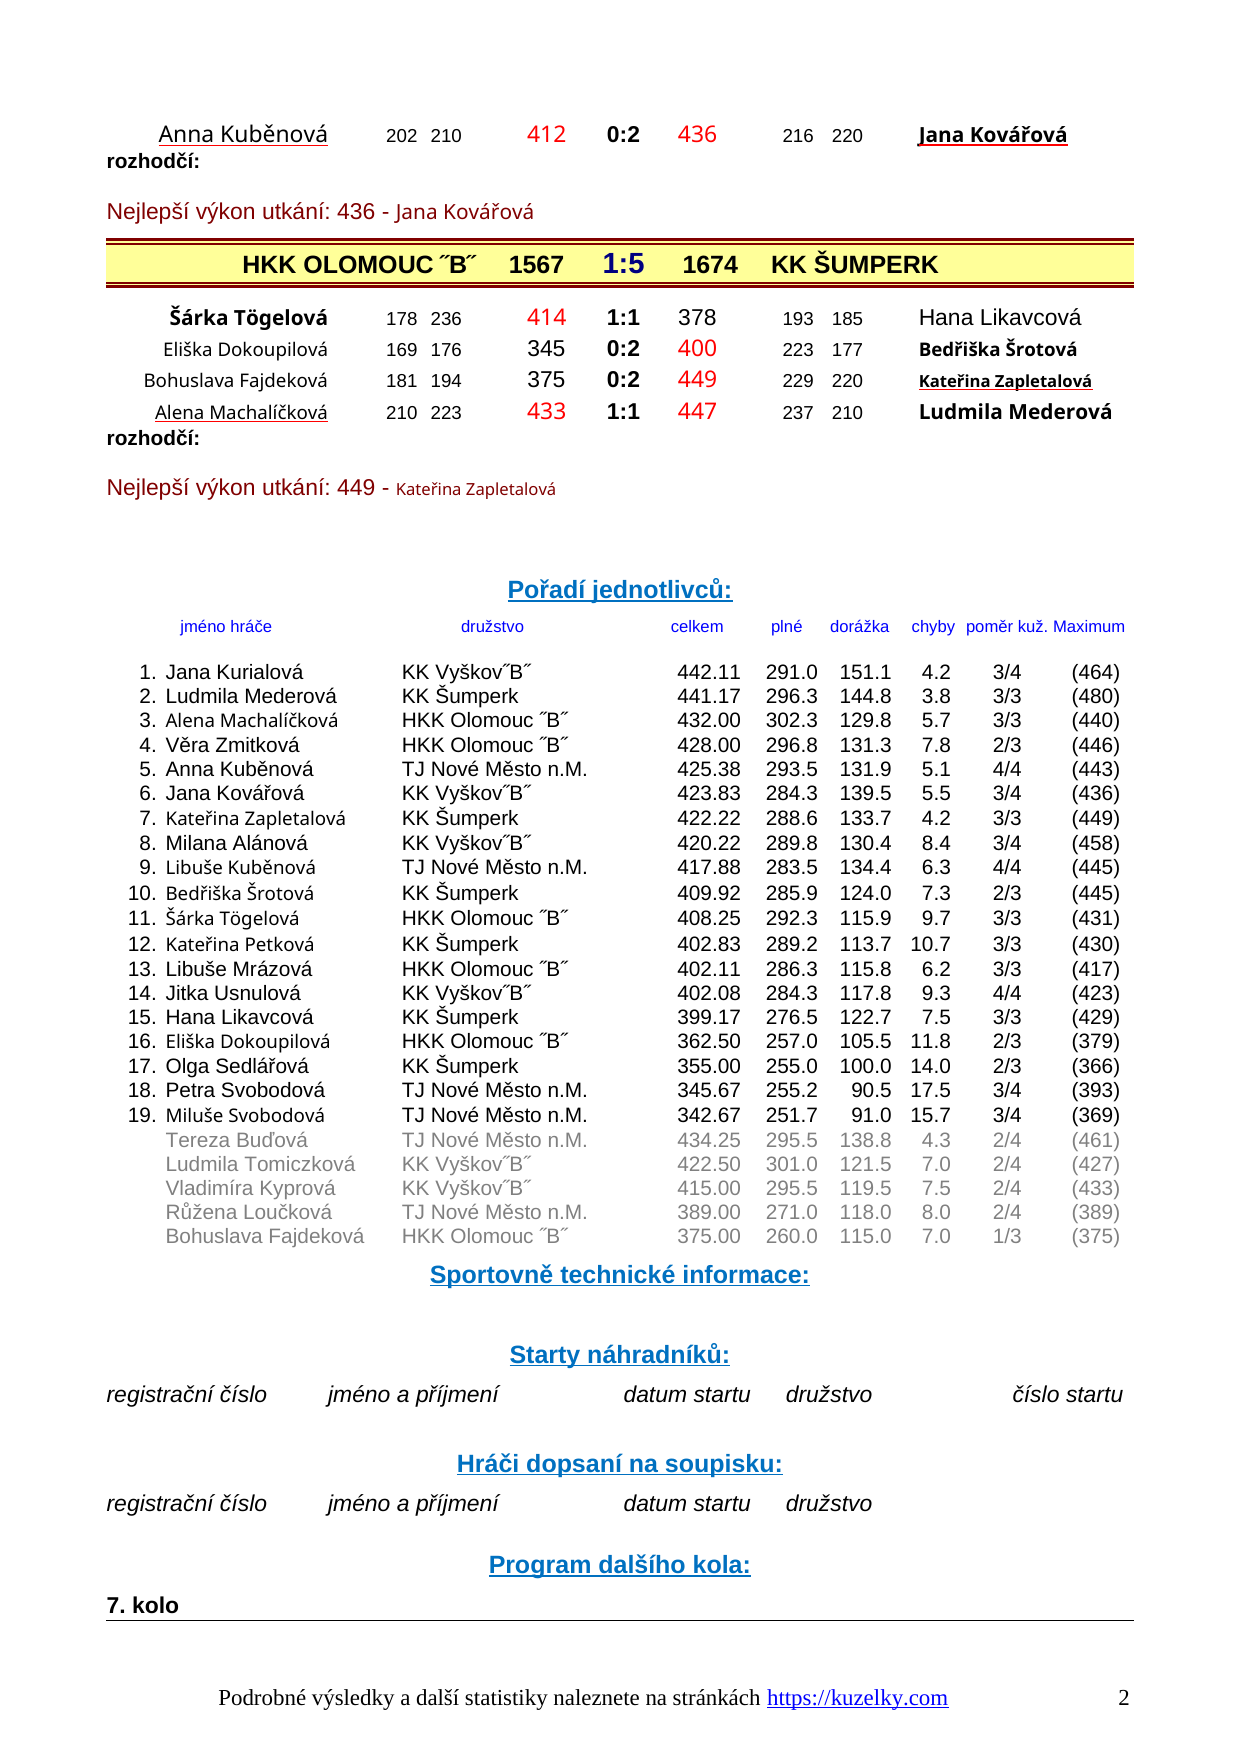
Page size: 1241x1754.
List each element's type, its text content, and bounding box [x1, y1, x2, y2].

text Šárka Tögelová 178 236 414 1:1 378 193 185 Hana Likavcová [106, 301, 1134, 332]
text Tereza Buďová TJ Nové Město n.M. 434.25 295.5 138.8 4.3 2/4 (461) [106, 1128, 1134, 1152]
text Vladimíra Kyprová KK Vyškov˝B˝ 415.00 295.5 119.5 7.5 2/4 (433) [106, 1176, 1134, 1199]
text registrační číslo jméno a příjmení datum startu družstvo číslo startu [106, 1381, 1134, 1408]
text 10. Bedřiška Šrotová KK Šumperk 409.92 285.9 124.0 7.3 2/3 (445) [106, 880, 1134, 906]
text rozhodčí: [106, 426, 1134, 450]
text Nejlepší výkon utkání: 449 - Kateřina Zapletalová [106, 474, 1134, 500]
text rozhodčí: [106, 149, 1134, 173]
text Program dalšího kola: [94, 1551, 1145, 1579]
text 17. Olga Sedlářová KK Šumperk 355.00 255.0 100.0 14.0 2/3 (366) [106, 1054, 1134, 1078]
text Starty náhradníků: [94, 1340, 1145, 1369]
text registrační číslo jméno a příjmení datum startu družstvo [106, 1490, 1134, 1516]
text Bohuslava Fajdeková 181 194 375 0:2 449 229 220 Kateřina Zapletalová [106, 363, 1134, 395]
text Hráči dopsaní na soupisku: [94, 1420, 1145, 1478]
text 7. kolo [106, 1592, 1134, 1620]
text jméno hráče družstvo celkem plné dorážka chyby poměr kuž. Maximum [106, 617, 1134, 636]
text 19. Miluše Svobodová TJ Nové Město n.M. 342.67 251.7 91.0 15.7 3/4 (369) [106, 1102, 1134, 1128]
text Sportovně technické informace: [94, 1260, 1145, 1289]
text 7. Kateřina Zapletalová KK Šumperk 422.22 288.6 133.7 4.2 3/3 (449) [106, 805, 1134, 831]
text 11. Šárka Tögelová HKK Olomouc ˝B˝ 408.25 292.3 115.9 9.7 3/3 (431) [106, 906, 1134, 931]
text 2. Ludmila Mederová KK Šumperk 441.17 296.3 144.8 3.8 3/3 (480) [106, 684, 1134, 708]
text Anna Kuběnová 202 210 412 0:2 436 216 220 Jana Kovářová [106, 118, 1134, 149]
text Eliška Dokoupilová 169 176 345 0:2 400 223 177 Bedřiška Šrotová [106, 332, 1134, 363]
text Růžena Loučková TJ Nové Město n.M. 389.00 271.0 118.0 8.0 2/4 (389) [106, 1199, 1134, 1223]
text 1. Jana Kurialová KK Vyškov˝B˝ 442.11 291.0 151.1 4.2 3/4 (464) [106, 660, 1134, 684]
text 12. Kateřina Petková KK Šumperk 402.83 289.2 113.7 10.7 3/3 (430) [106, 931, 1134, 957]
text 16. Eliška Dokoupilová HKK Olomouc ˝B˝ 362.50 257.0 105.5 11.8 2/3 (379) [106, 1029, 1134, 1054]
text Pořadí jednotlivců: [94, 576, 1145, 604]
text Bohuslava Fajdeková HKK Olomouc ˝B˝ 375.00 260.0 115.0 7.0 1/3 (375) [106, 1223, 1134, 1247]
text 5. Anna Kuběnová TJ Nové Město n.M. 425.38 293.5 131.9 5.1 4/4 (443) [106, 757, 1134, 781]
text Nejlepší výkon utkání: 436 - Jana Kovářová [106, 197, 1134, 226]
text 13. Libuše Mrázová HKK Olomouc ˝B˝ 402.11 286.3 115.8 6.2 3/3 (417) [106, 957, 1134, 981]
text 9. Libuše Kuběnová TJ Nové Město n.M. 417.88 283.5 134.4 6.3 4/4 (445) [106, 855, 1134, 880]
text 6. Jana Kovářová KK Vyškov˝B˝ 423.83 284.3 139.5 5.5 3/4 (436) [106, 781, 1134, 805]
text Ludmila Tomiczková KK Vyškov˝B˝ 422.50 301.0 121.5 7.0 2/4 (427) [106, 1152, 1134, 1176]
text 4. Věra Zmitková HKK Olomouc ˝B˝ 428.00 296.8 131.3 7.8 2/3 (446) [106, 733, 1134, 757]
text Alena Machalíčková 210 223 433 1:1 447 237 210 Ludmila Mederová [106, 395, 1134, 426]
text 14. Jitka Usnulová KK Vyškov˝B˝ 402.08 284.3 117.8 9.3 4/4 (423) [106, 981, 1134, 1005]
text 15. Hana Likavcová KK Šumperk 399.17 276.5 122.7 7.5 3/3 (429) [106, 1005, 1134, 1029]
text HKK Olomouc ˝B˝ 1567 1:5 1674 KK Šumperk [106, 245, 1134, 282]
text 18. Petra Svobodová TJ Nové Město n.M. 345.67 255.2 90.5 17.5 3/4 (393) [106, 1078, 1134, 1102]
text 3. Alena Machalíčková HKK Olomouc ˝B˝ 432.00 302.3 129.8 5.7 3/3 (440) [106, 708, 1134, 733]
text 8. Milana Alánová KK Vyškov˝B˝ 420.22 289.8 130.4 8.4 3/4 (458) [106, 831, 1134, 855]
